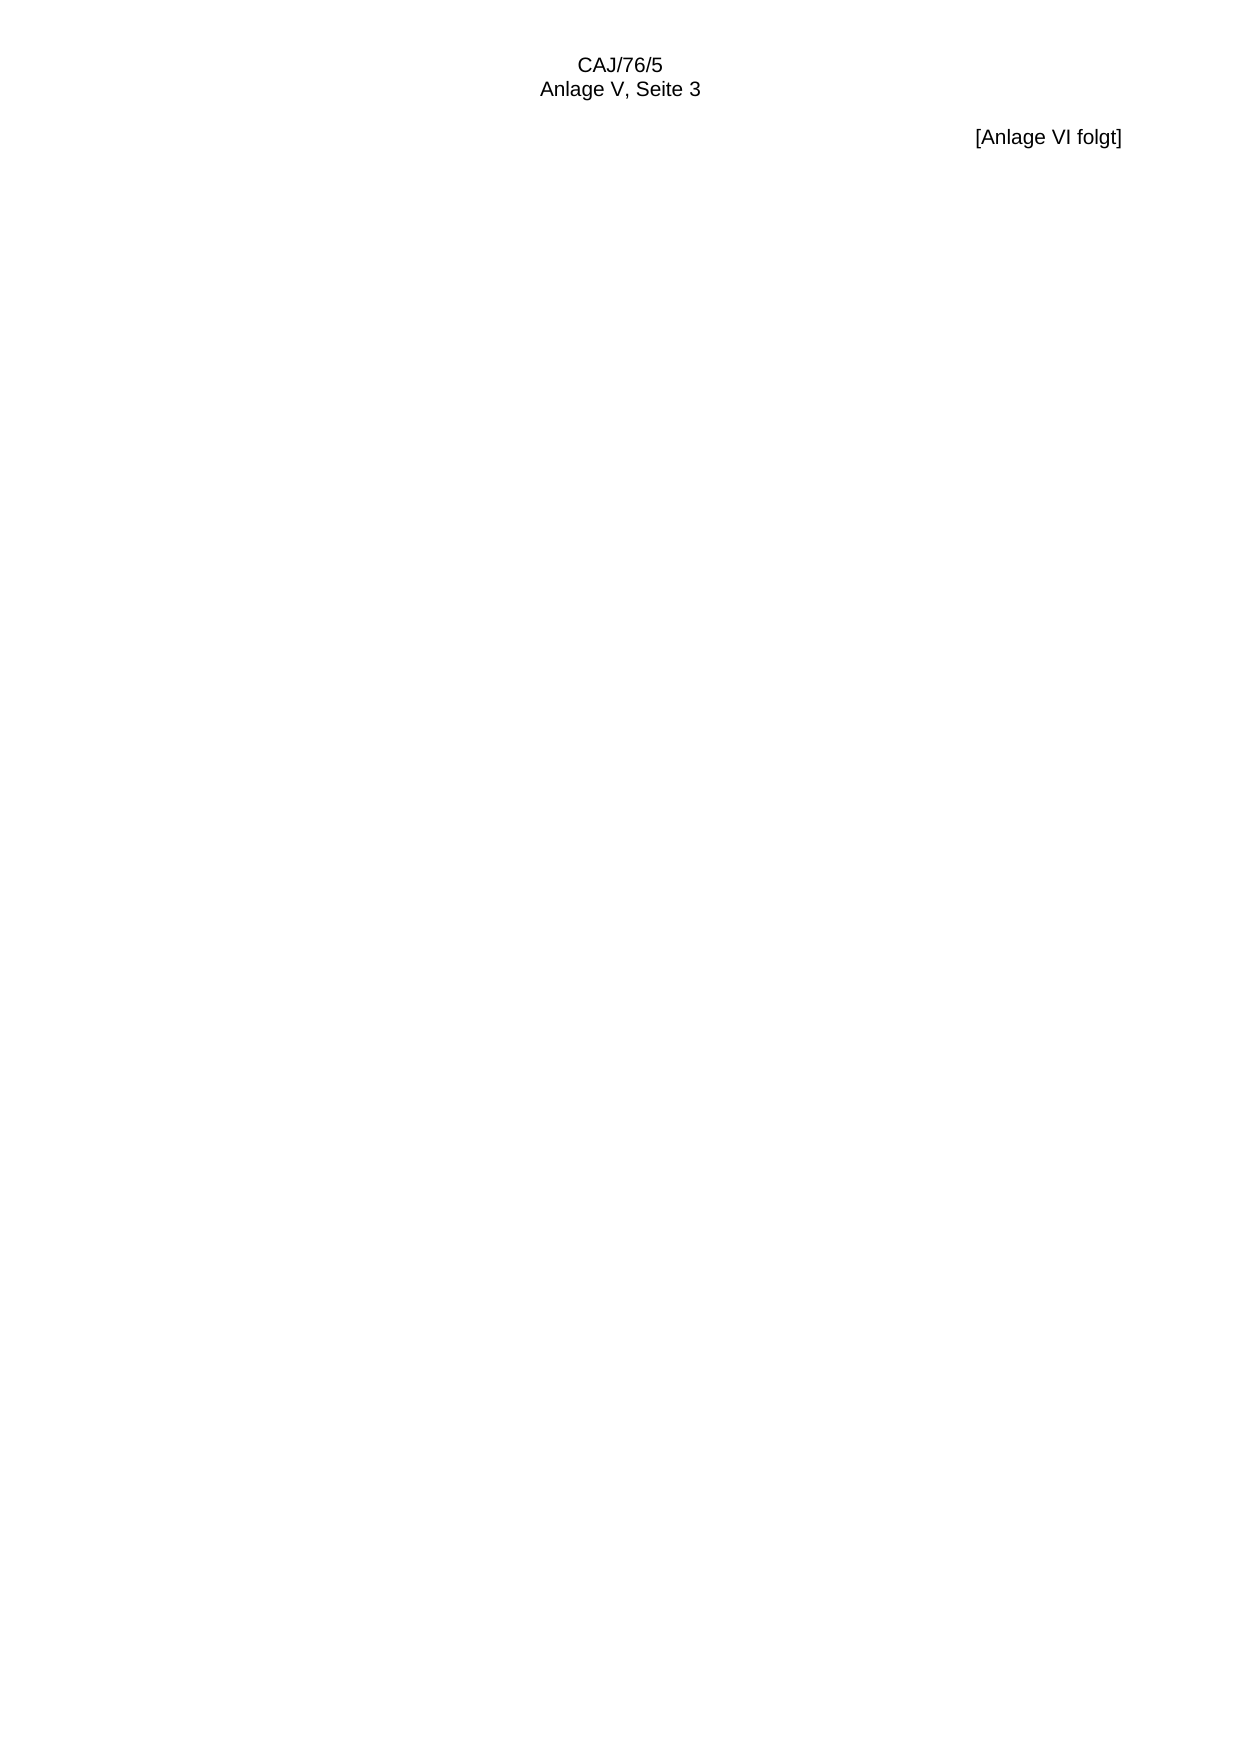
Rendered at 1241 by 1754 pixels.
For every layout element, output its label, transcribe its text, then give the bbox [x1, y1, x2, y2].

text [Anlage VI folgt] [118, 125, 1122, 149]
